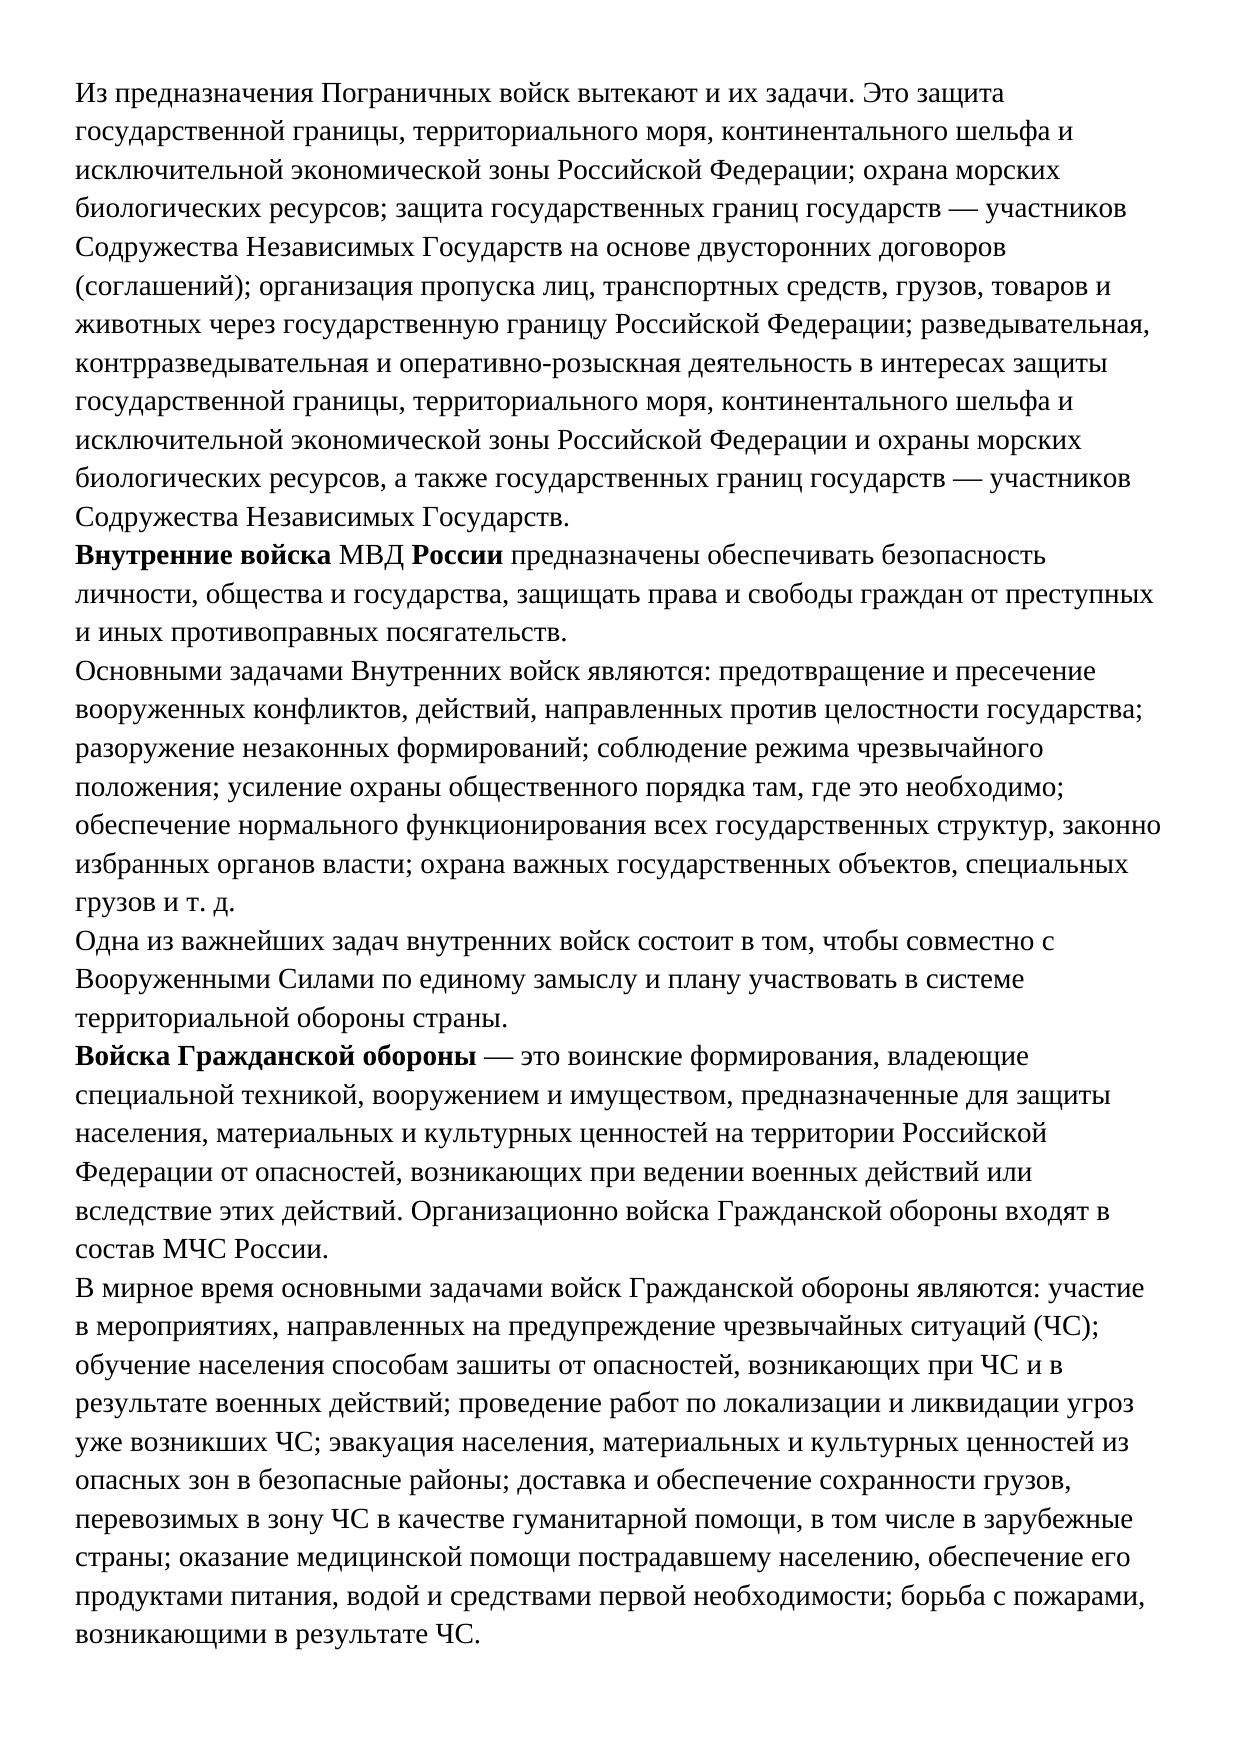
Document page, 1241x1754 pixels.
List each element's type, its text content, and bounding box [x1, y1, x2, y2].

text В мирное время основными задачами войск Гражданской обороны являются: участие в мероприятиях, направленных на предупреждение чрезвычайных ситуаций (ЧС); обучение населения способам зашиты от опасностей, возникающих при ЧС и в результате военных действий; проведение работ по локализации и ликвидации угроз уже возникших ЧС; эвакуация населения, материальных и культурных ценностей из опасных зон в безопасные районы; доставка и обеспечение сохранности грузов, перевозимых в зону ЧС в качестве гуманитарной помощи, в том числе в зарубежные страны; оказание медицинской помощи пострадавшему населению, обеспечение его продуктами питания, водой и средствами первой необходимости; борьба с пожарами, возникающими в результате ЧС. [75, 1270, 1165, 1650]
text Внутренние войска МВД России предназначены обеспечивать безопасность личности, общества и государства, защищать права и свободы граждан от преступных и иных противоправных посягательств. [75, 537, 1165, 648]
text Одна из важнейших задач внутренних войск состоит в том, чтобы совместно с Вооруженными Силами по единому замыслу и плану участвовать в системе территориальной обороны страны. [75, 923, 1165, 1033]
text Основными задачами Внутренних войск являются: предотвращение и пресечение вооруженных конфликтов, действий, направленных против целостности государства; разоружение незаконных формирований; соблюдение режима чрезвычайного положения; усиление охраны общественного порядка там, где это необходимо; обеспечение нормального функционирования всех государственных структур, законно избранных органов власти; охрана важных государственных объектов, специальных грузов и т. д. [75, 653, 1165, 918]
text Войска Гражданской обороны — это воинские формирования, владеющие специальной техникой, вооружением и имуществом, предназначенные для защиты населения, материальных и культурных ценностей на территории Российской Федерации от опасностей, возникающих при ведении военных действий или вследствие этих действий. Организационно войска Гражданской обороны входят в состав МЧС России. [75, 1038, 1165, 1265]
text Из предназначения Пограничных войск вытекают и их задачи. Это защита государственной границы, территориального моря, континентального шельфа и исключительной экономической зоны Российской Федерации; охрана морских биологических ресурсов; защита государственных границ государств — участников Содружества Независимых Государств на основе двусторонних договоров (соглашений); организация пропуска лиц, транспортных средств, грузов, товаров и животных через государственную границу Российской Федерации; разведывательная, контрразведывательная и оперативно-розыскная деятельность в интересах защиты государственной границы, территориального моря, континентального шельфа и исключительной экономической зоны Российской Федерации и охраны морских биологических ресурсов, а также государственных границ государств — участников Содружества Независимых Государств. [75, 75, 1165, 532]
